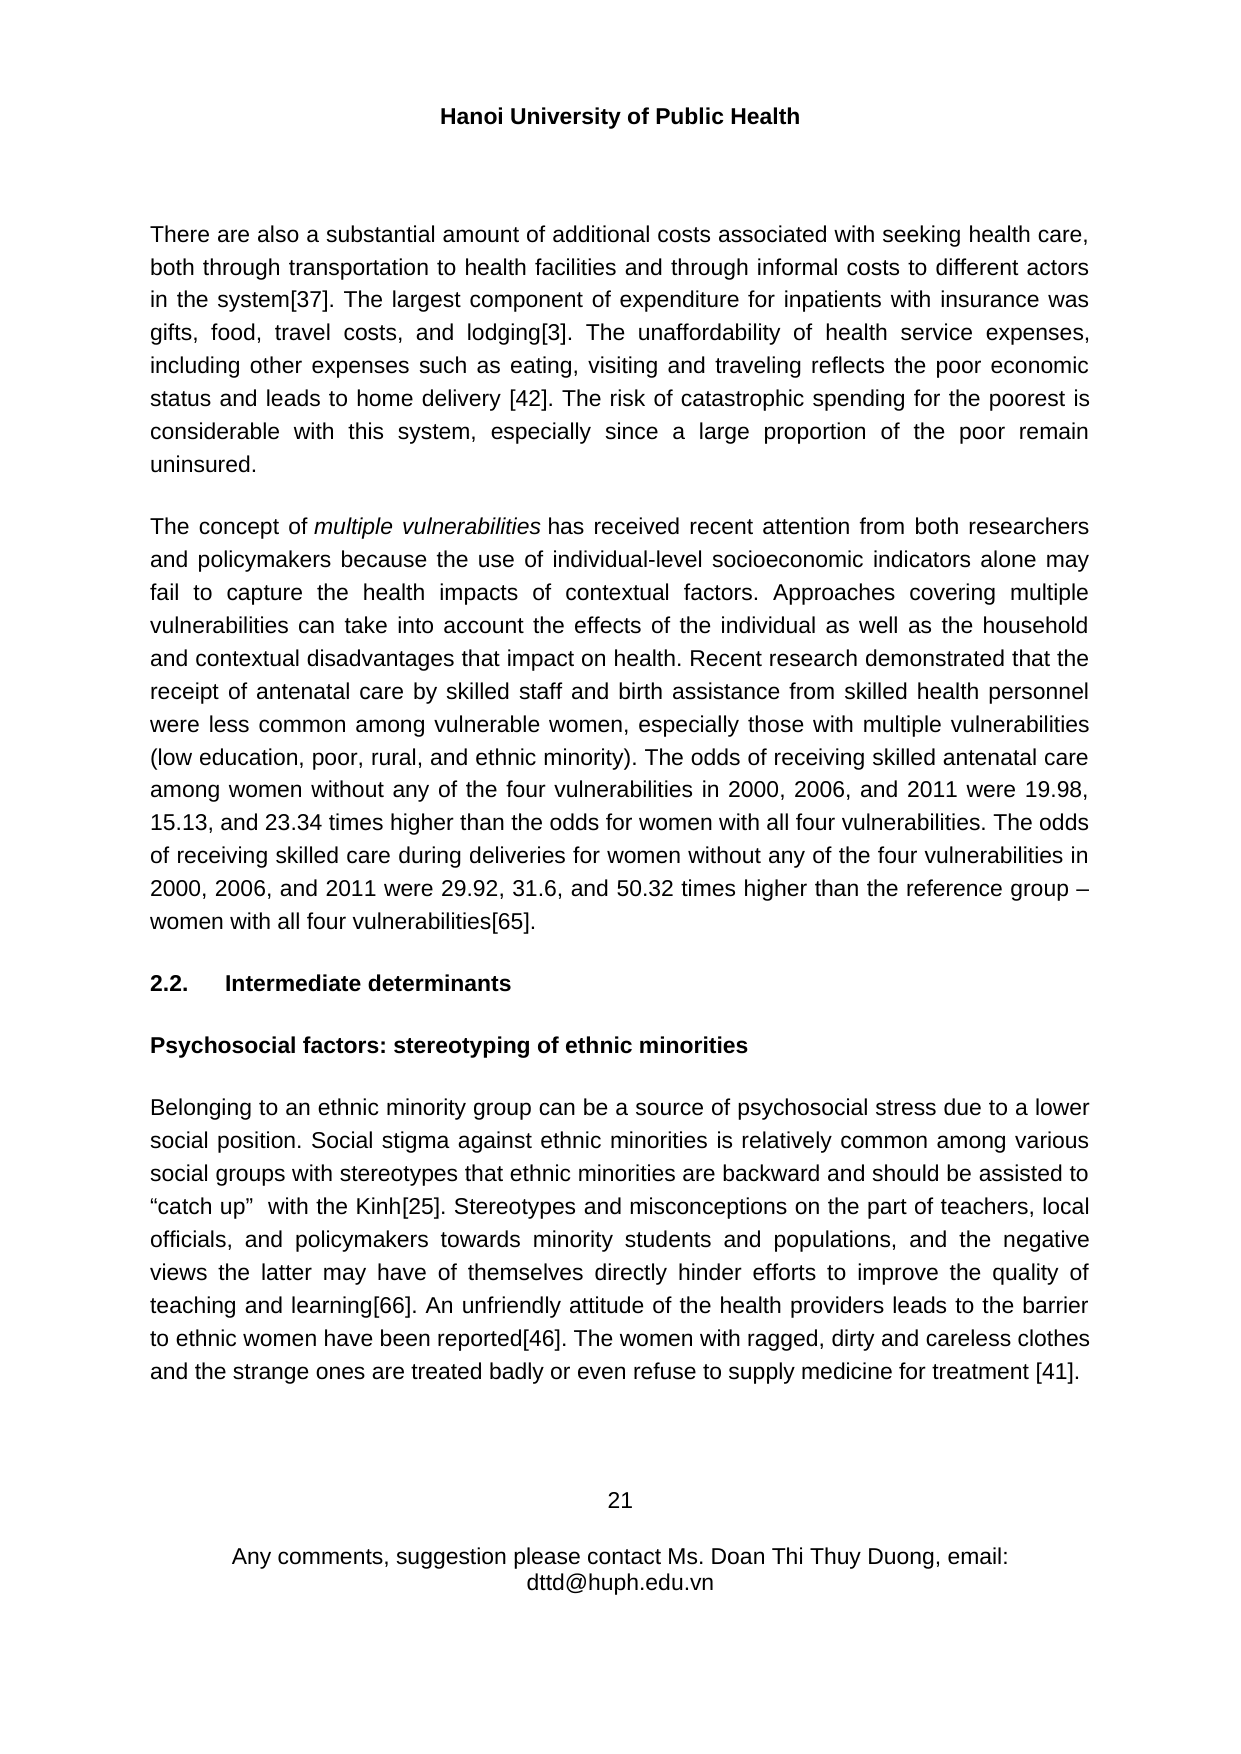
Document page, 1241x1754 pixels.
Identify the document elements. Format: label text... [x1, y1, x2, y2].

subtitle Intermediate determinants [150, 970, 1090, 996]
subtitle Psychosocial factors: stereotyping of ethnic minorities [150, 1032, 1090, 1058]
text The concept of multiple vulnerabilities has received recent attention from both researchers and policymakers because the use of individual-level socioeconomic indicators alone may fail to capture the health impacts of contextual factors. Approaches covering multiple vulnerabilities can take into account the effects of the individual as well as the household and contextual disadvantages that impact on health. Recent research demonstrated that the receipt of antenatal care by skilled staff and birth assistance from skilled health personnel were less common among vulnerable women, especially those with multiple vulnerabilities (low education, poor, rural, and ethnic minority). The odds of receiving skilled antenatal care among women without any of the four vulnerabilities in 2000, 2006, and 2011 were 19.98, 15.13, and 23.34 times higher than the odds for women with all four vulnerabilities. The odds of receiving skilled care during deliveries for women without any of the four vulnerabilities in 2000, 2006, and 2011 were 29.92, 31.6, and 50.32 times higher than the reference group – women with all four vulnerabilities[65]. [150, 513, 1090, 934]
text Belonging to an ethnic minority group can be a source of psychosocial stress due to a lower social position. Social stigma against ethnic minorities is relatively common among various social groups with stereotypes that ethnic minorities are backward and should be assisted to “catch up” with the Kinh[25]. Stereotypes and misconceptions on the part of teachers, local officials, and policymakers towards minority students and populations, and the negative views the latter may have of themselves directly hinder efforts to improve the quality of teaching and learning[66]. An unfriendly attitude of the health providers leads to the barrier to ethnic women have been reported[46]. The women with ragged, dirty and careless clothes and the strange ones are treated badly or even refuse to supply medicine for treatment [41]. [150, 1094, 1090, 1384]
text There are also a substantial amount of additional costs associated with seeking health care, both through transportation to health facilities and through informal costs to different actors in the system[37]. The largest component of expenditure for inpatients with insurance was gifts, food, travel costs, and lodging[3]. The unaffordability of health service expenses, including other expenses such as eating, visiting and traveling reflects the poor economic status and leads to home delivery [42]. The risk of catastrophic spending for the poorest is considerable with this system, especially since a large proportion of the poor remain uninsured. [150, 221, 1090, 477]
